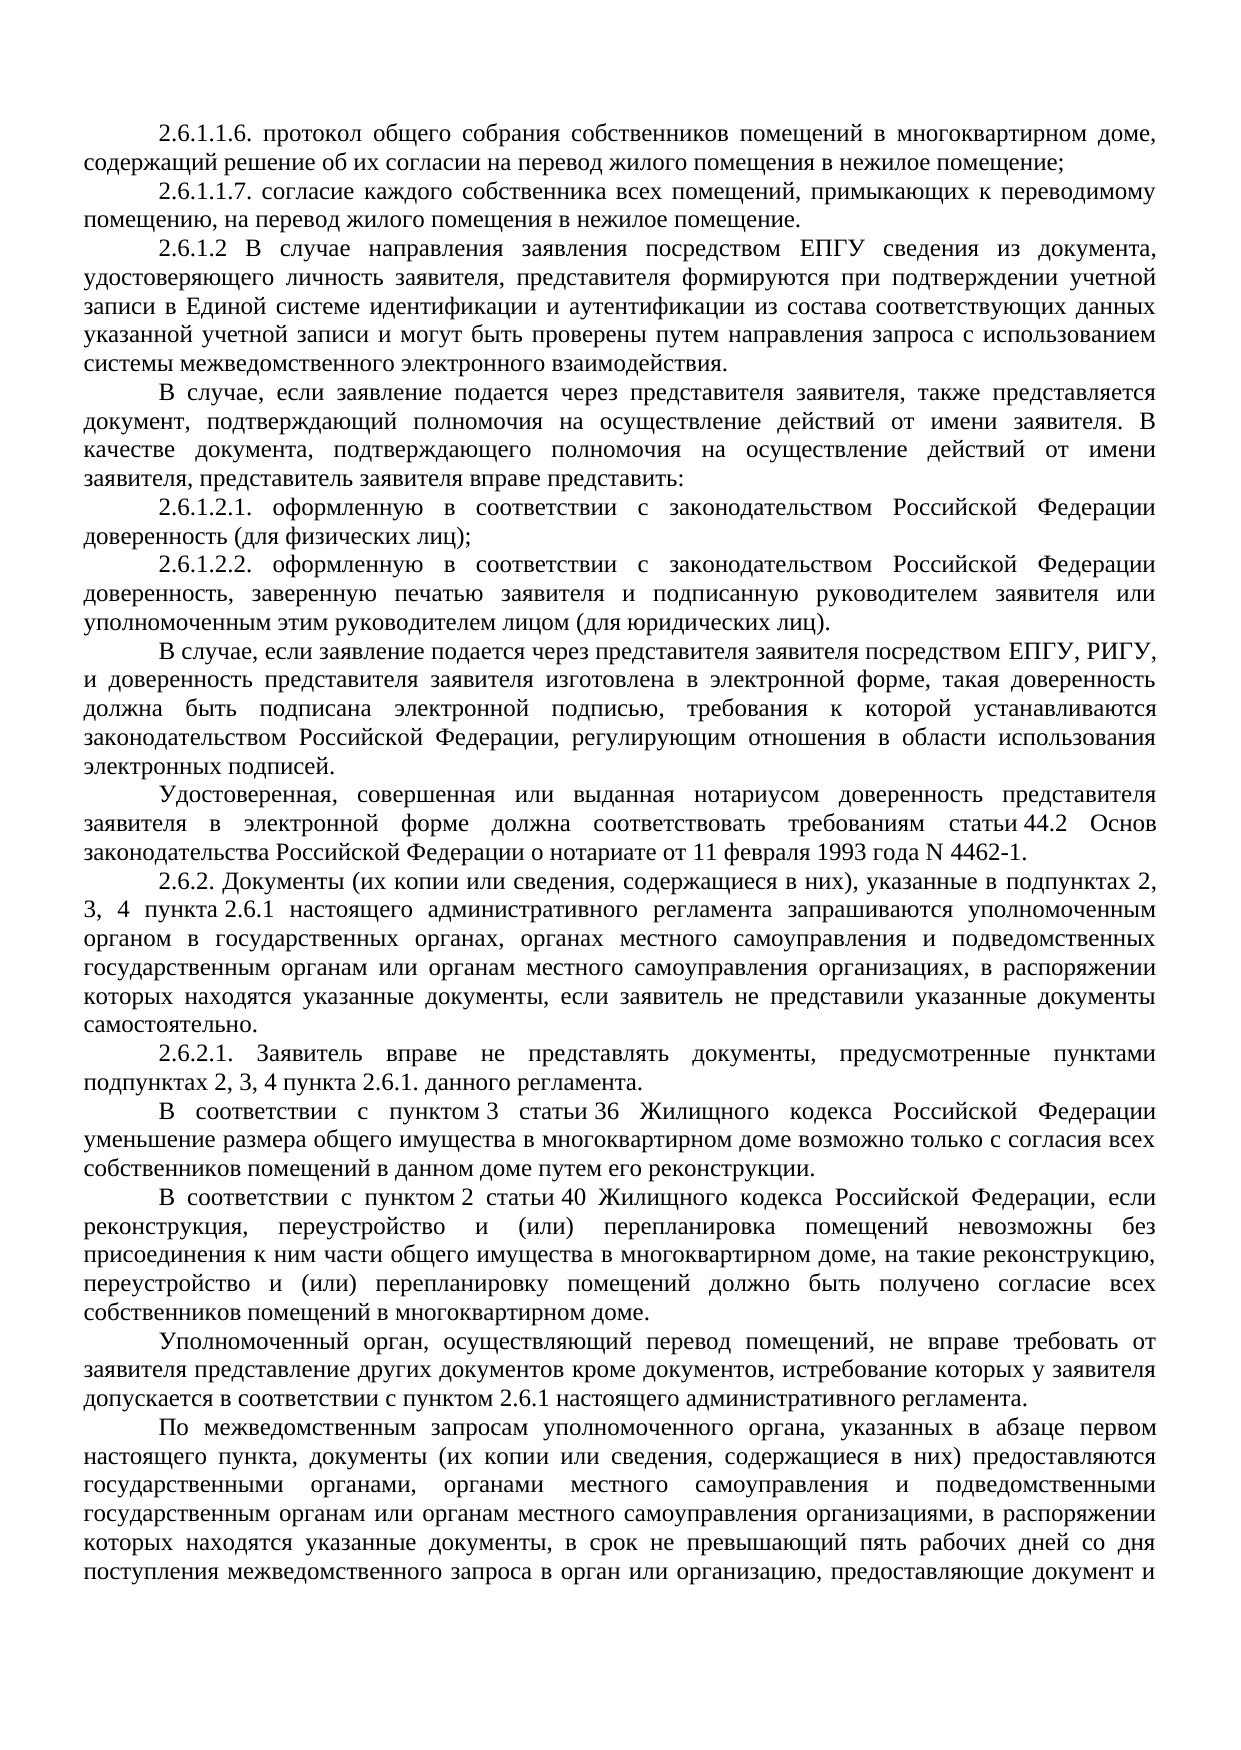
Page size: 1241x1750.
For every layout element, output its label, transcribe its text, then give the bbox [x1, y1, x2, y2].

text 2.6.1.1.6. протокол общего собрания собственников помещений в многоквартирном доме, содержащий решение об их согласии на перевод жилого помещения в нежилое помещение; [83, 118, 1157, 176]
text Удостоверенная, совершенная или выданная нотариусом доверенность представителя заявителя в электронной форме должна соответствовать требованиям статьи 44.2 Основ законодательства Российской Федерации о нотариате от 11 февраля 1993 года N 4462-1. [83, 779, 1157, 866]
text В случае, если заявление подается через представителя заявителя, также представляется документ, подтверждающий полномочия на осуществление действий от имени заявителя. В качестве документа, подтверждающего полномочия на осуществление действий от имени заявителя, представитель заявителя вправе представить: [83, 377, 1157, 492]
text Уполномоченный орган, осуществляющий перевод помещений, не вправе требовать от заявителя представление других документов кроме документов, истребование которых у заявителя допускается в соответствии с пунктом 2.6.1 настоящего административного регламента. [83, 1326, 1157, 1412]
text 2.6.1.1.7. согласие каждого собственника всех помещений, примыкающих к переводимому помещению, на перевод жилого помещения в нежилое помещение. [83, 176, 1157, 233]
text 2.6.1.2.2. оформленную в соответствии с законодательством Российской Федерации доверенность, заверенную печатью заявителя и подписанную руководителем заявителя или уполномоченным этим руководителем лицом (для юридических лиц). [83, 549, 1157, 636]
text 2.6.2.1. Заявитель вправе не представлять документы, предусмотренные пунктами подпунктах 2, 3, 4 пункта 2.6.1. данного регламента. [83, 1038, 1157, 1096]
text В соответствии с пунктом 3 статьи 36 Жилищного кодекса Российской Федерации уменьшение размера общего имущества в многоквартирном доме возможно только с согласия всех собственников помещений в данном доме путем его реконструкции. [83, 1096, 1157, 1182]
text В случае, если заявление подается через представителя заявителя посредством ЕПГУ, РИГУ, и доверенность представителя заявителя изготовлена в электронной форме, такая доверенность должна быть подписана электронной подписью, требования к которой устанавливаются законодательством Российской Федерации, регулирующим отношения в области использования электронных подписей. [83, 636, 1157, 779]
text 2.6.1.2 В случае направления заявления посредством ЕПГУ сведения из документа, удостоверяющего личность заявителя, представителя формируются при подтверждении учетной записи в Единой системе идентификации и аутентификации из состава соответствующих данных указанной учетной записи и могут быть проверены путем направления запроса с использованием системы межведомственного электронного взаимодействия. [83, 233, 1157, 377]
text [83, 1412, 1157, 1584]
text В соответствии с пунктом 2 статьи 40 Жилищного кодекса Российской Федерации, если реконструкция, переустройство и (или) перепланировка помещений невозможны без присоединения к ним части общего имущества в многоквартирном доме, на такие реконструкцию, переустройство и (или) перепланировку помещений должно быть получено согласие всех собственников помещений в многоквартирном доме. [83, 1182, 1157, 1326]
text 2.6.1.2.1. оформленную в соответствии с законодательством Российской Федерации доверенность (для физических лиц); [83, 492, 1157, 549]
text 2.6.2. Документы (их копии или сведения, содержащиеся в них), указанные в подпунктах 2, 3, 4 пункта 2.6.1 настоящего административного регламента запрашиваются уполномоченным органом в государственных органах, органах местного самоуправления и подведомственных государственным органам или органам местного самоуправления организациях, в распоряжении которых находятся указанные документы, если заявитель не представили указанные документы самостоятельно. [83, 866, 1157, 1038]
